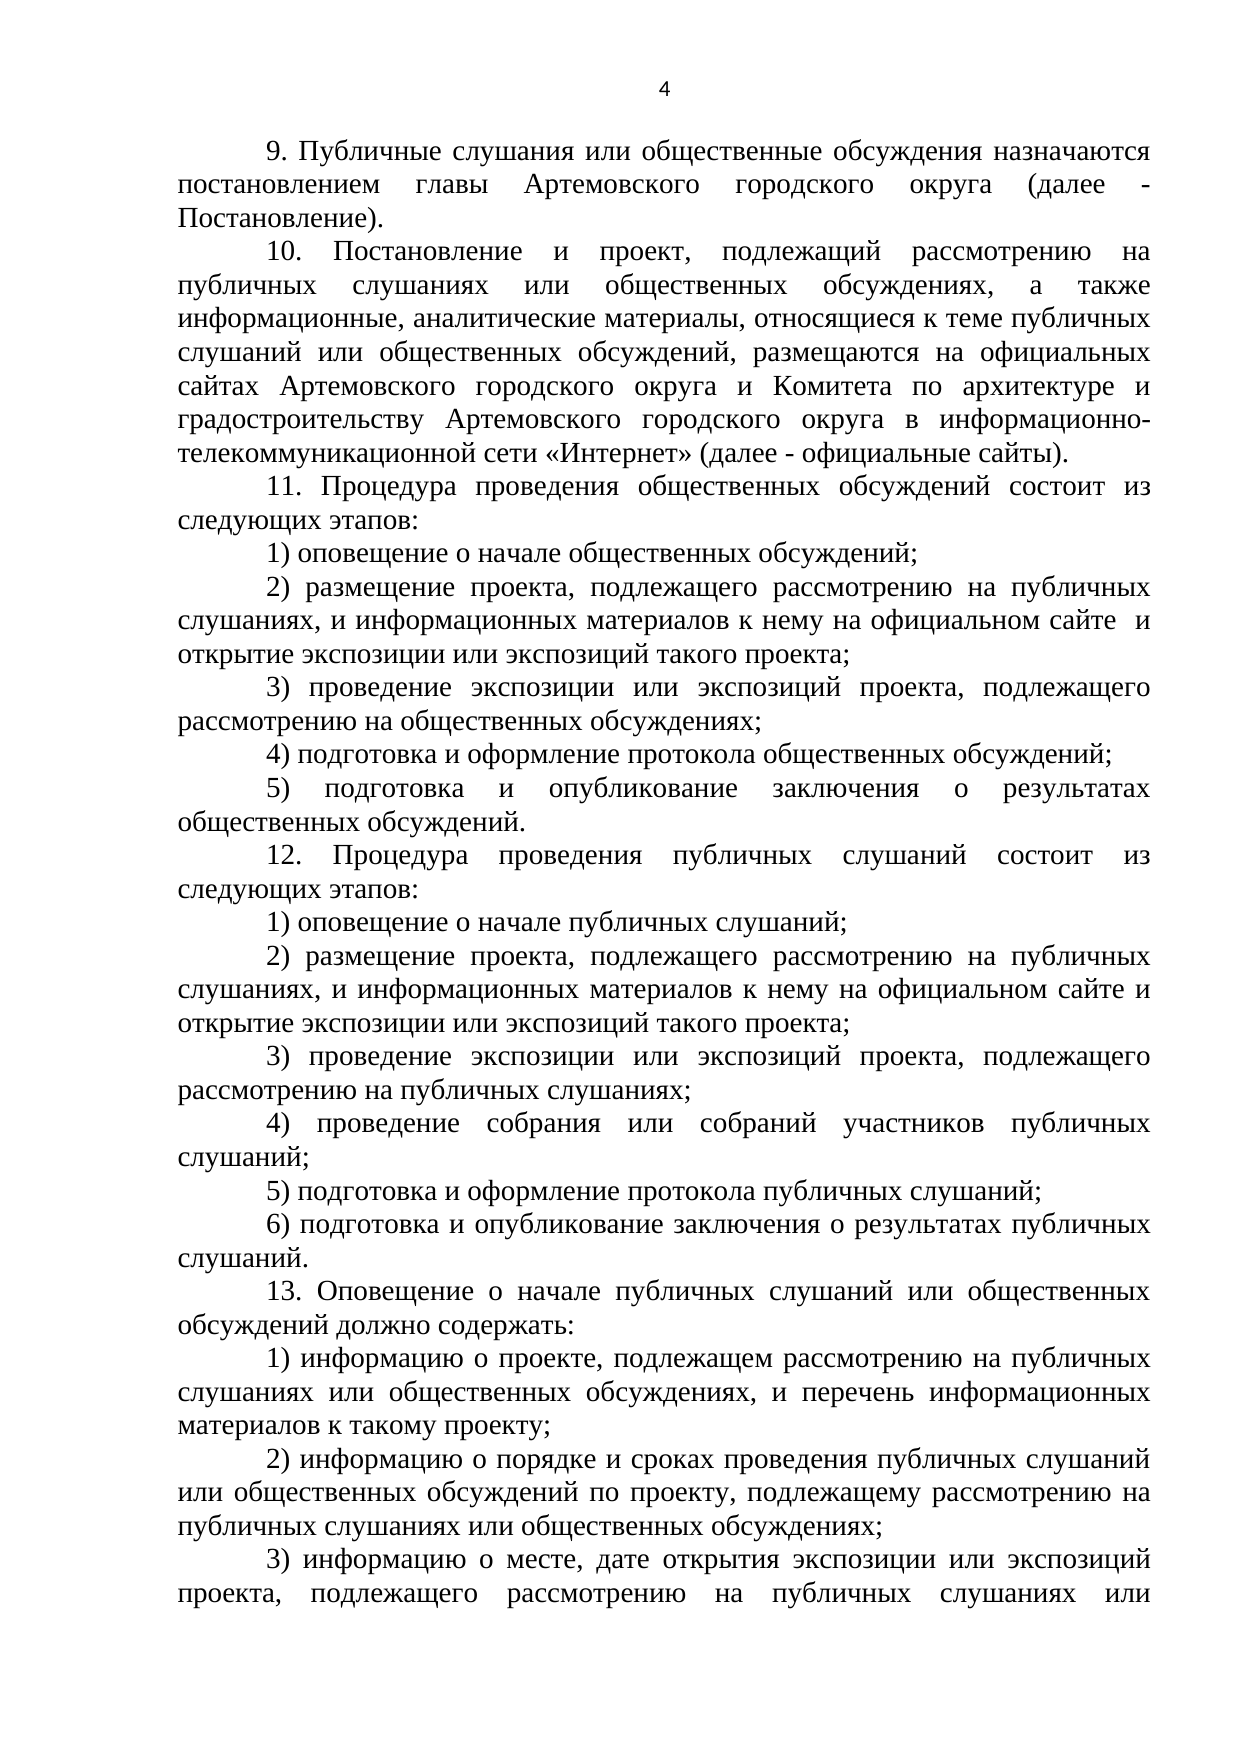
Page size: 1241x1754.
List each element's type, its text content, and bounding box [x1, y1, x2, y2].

text 3) проведение экспозиции или экспозиций проекта, подлежащего рассмотрению на публичных слушаниях; [177, 1038, 1152, 1106]
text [177, 1542, 1152, 1609]
text 3) проведение экспозиции или экспозиций проекта, подлежащего рассмотрению на общественных обсуждениях; [177, 669, 1152, 737]
text 1) информацию о проекте, подлежащем рассмотрению на публичных слушаниях или общественных обсуждениях, и перечень информационных материалов к такому проекту; [177, 1340, 1152, 1441]
text 2) информацию о порядке и сроках проведения публичных слушаний или общественных обсуждений по проекту, подлежащему рассмотрению на публичных слушаниях или общественных обсуждениях; [177, 1441, 1152, 1542]
text 10. Постановление и проект, подлежащий рассмотрению на публичных слушаниях или общественных обсуждениях, а также информационные, аналитические материалы, относящиеся к теме публичных слушаний или общественных обсуждений, размещаются на официальных сайтах Артемовского городского округа и Комитета по архитектуре и градостроительству Артемовского городского округа в информационно-телекоммуникационной сети «Интернет» (далее - официальные сайты). [177, 233, 1152, 468]
text 4) проведение собрания или собраний участников публичных слушаний; [177, 1106, 1152, 1173]
text 5) подготовка и оформление протокола публичных слушаний; [177, 1173, 1152, 1206]
text 4) подготовка и оформление протокола общественных обсуждений; [177, 737, 1152, 770]
text 1) оповещение о начале общественных обсуждений; [177, 535, 1152, 569]
text 2) размещение проекта, подлежащего рассмотрению на публичных слушаниях, и информационных материалов к нему на официальном сайте и открытие экспозиции или экспозиций такого проекта; [177, 938, 1152, 1038]
text 13. Оповещение о начале публичных слушаний или общественных обсуждений должно содержать: [177, 1273, 1152, 1340]
text 1) оповещение о начале публичных слушаний; [177, 904, 1152, 938]
text 12. Процедура проведения публичных слушаний состоит из следующих этапов: [177, 837, 1152, 904]
text 9. Публичные слушания или общественные обсуждения назначаются постановлением главы Артемовского городского округа (далее - Постановление). [177, 133, 1152, 233]
text 5) подготовка и опубликование заключения о результатах общественных обсуждений. [177, 770, 1152, 837]
text 6) подготовка и опубликование заключения о результатах публичных слушаний. [177, 1206, 1152, 1273]
text 11. Процедура проведения общественных обсуждений состоит из следующих этапов: [177, 468, 1152, 535]
text 2) размещение проекта, подлежащего рассмотрению на публичных слушаниях, и информационных материалов к нему на официальном сайте и открытие экспозиции или экспозиций такого проекта; [177, 569, 1152, 669]
